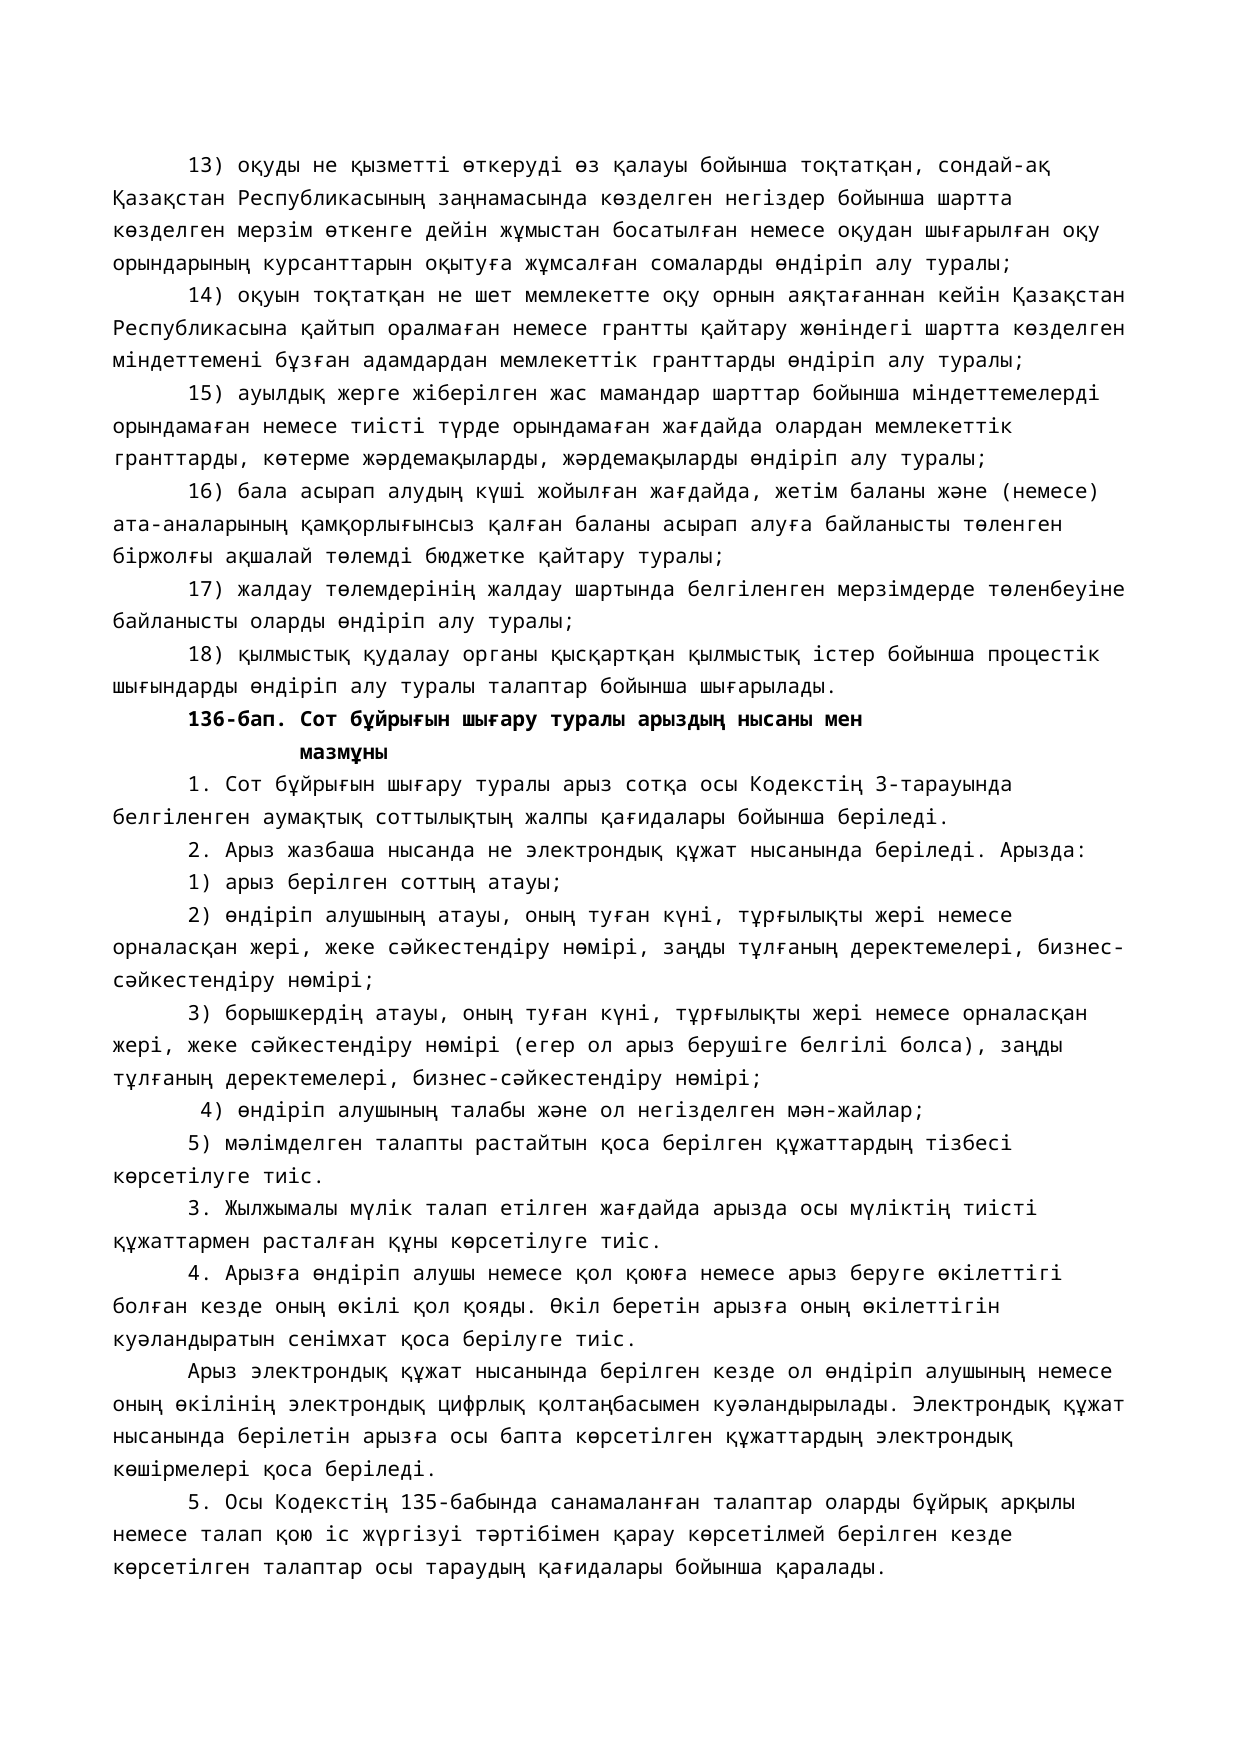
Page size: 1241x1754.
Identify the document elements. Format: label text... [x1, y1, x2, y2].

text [112, 150, 1128, 700]
text 136-бап. Сот бұйрығын шығару туралы арыздың нысаны мен мазмұны [112, 704, 1128, 765]
text 1. Сот бұйрығын шығару туралы арыз сотқа осы Кодекстің 3-тарауында белгіленген аумақтық соттылықтың жалпы қағидалары бойынша беріледі. 2. Арыз жазбаша нысанда не электрондық құжат нысанында беріледі. Арызда: 1) арыз берілген соттың атауы; 2) өндіріп алушының атауы, оның туған күні, тұрғылықты жері немесе орналасқан жері, жеке сәйкестендіру нөмірі, заңды тұлғаның деректемелері, бизнес-сәйкестендіру нөмірі; 3) борышкердің атауы, оның туған күні, тұрғылықты жері немесе орналасқан жері, жеке сәйкестендіру нөмірі (егер ол арыз берушіге белгілі болса), заңды тұлғаның деректемелері, бизнес-сәйкестендіру нөмірі; 4) өндіріп алушының талабы және ол негізделген мән-жайлар; 5) мәлімделген талапты растайтын қоса берілген құжаттардың тізбесі көрсетілуге тиіс. 3. Жылжымалы мүлік талап етілген жағдайда арызда осы мүліктің тиісті құжаттармен расталған құны көрсетілуге тиіс. 4. Арызға өндіріп алушы немесе қол қоюға немесе арыз беруге өкілеттігі болған кезде оның өкілі қол қояды. Өкіл беретін арызға оның өкілеттігін куәландыратын сенімхат қоса берілуге тиіс. Арыз электрондық құжат нысанында берілген кезде ол өндіріп алушының немесе оның өкілінің электрондық цифрлық қолтаңбасымен куәландырылады. Электрондық құжат нысанында берілетін арызға осы бапта көрсетілген құжаттардың электрондық көшірмелері қоса беріледі. 5. Осы Кодекстің 135-бабында санамаланған талаптар оларды бұйрық арқылы немесе талап қою іс жүргізуі тәртібімен қарау көрсетілмей берілген кезде көрсетілген талаптар осы тараудың қағидалары бойынша қаралады. [112, 769, 1128, 1580]
